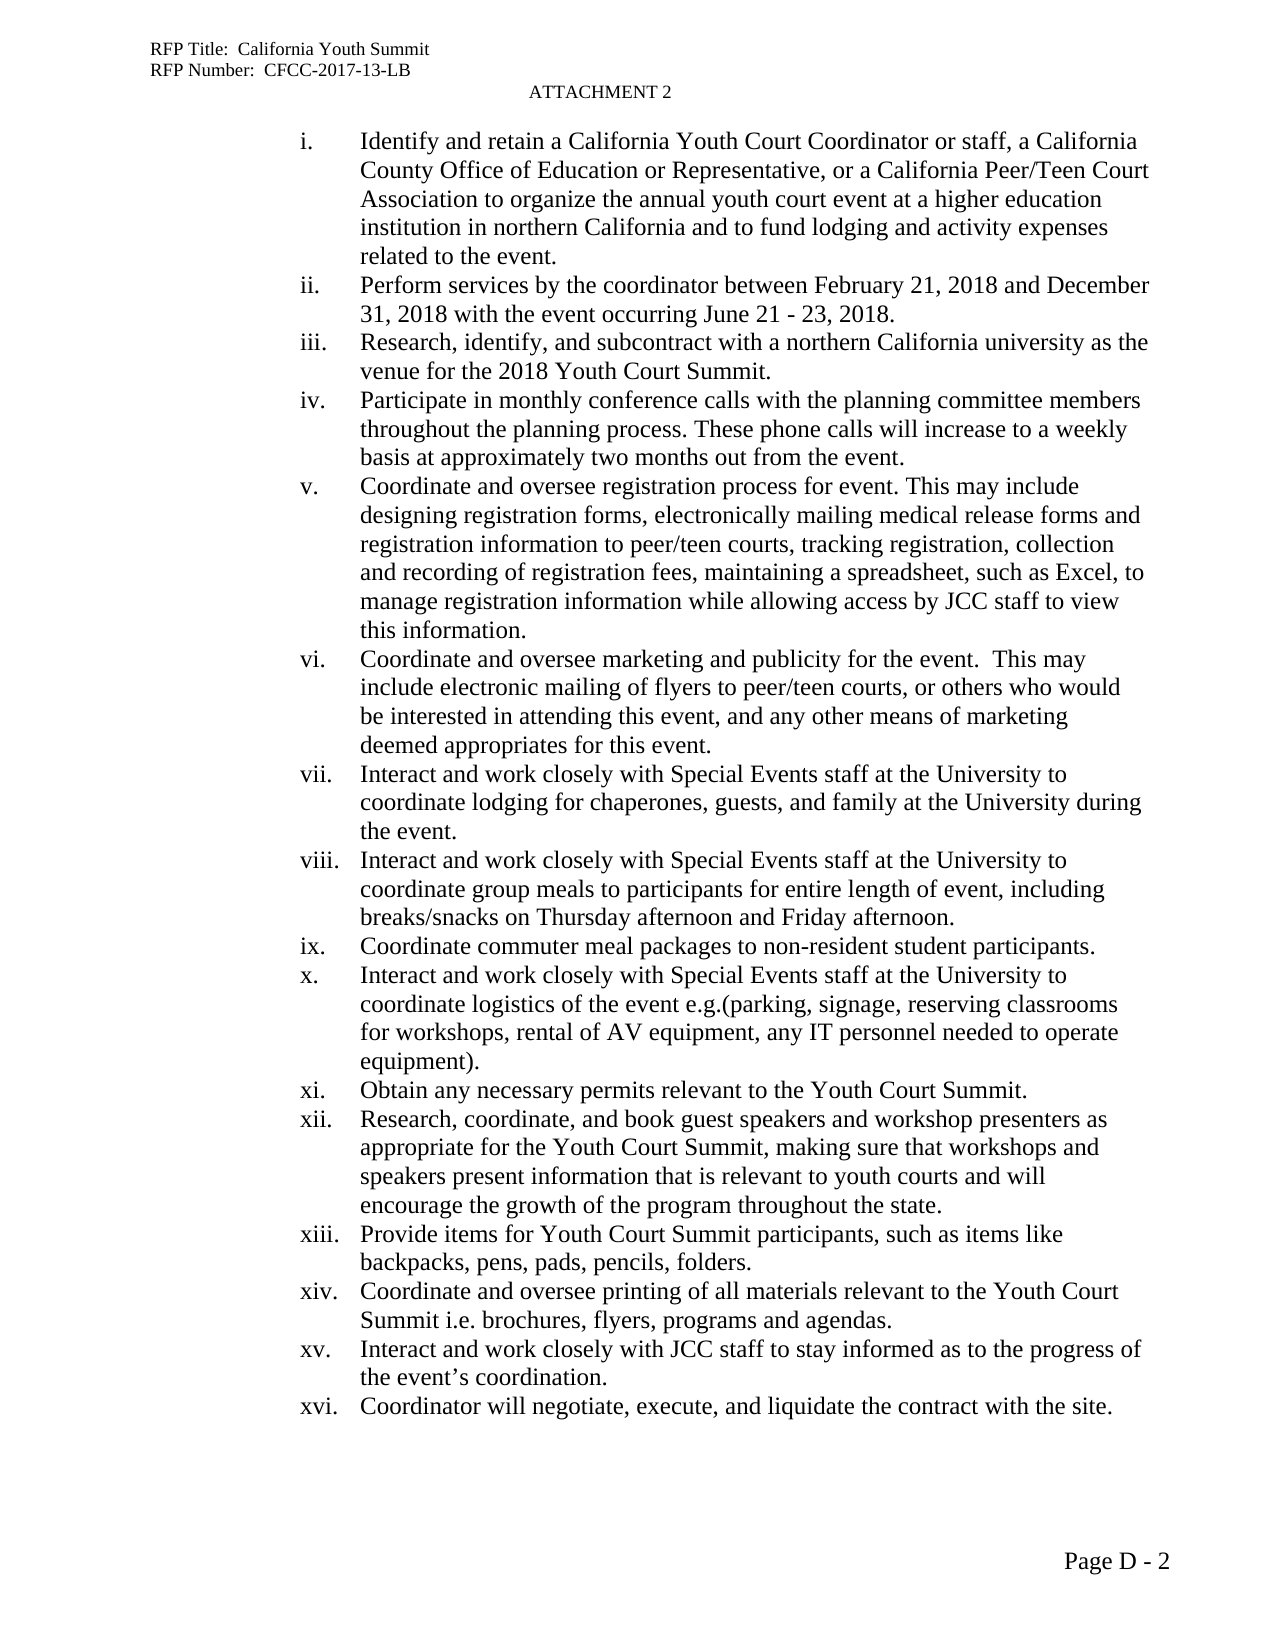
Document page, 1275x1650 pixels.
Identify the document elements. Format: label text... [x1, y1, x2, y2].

list Interact and work closely with Special Events staff at the University to coordinate group meals to participants for entire length of event, including breaks/snacks on Thursday afternoon and Friday afternoon. [300, 845, 1151, 931]
list Interact and work closely with JCC staff to stay informed as to the progress of the event’s coordination. [300, 1334, 1151, 1391]
list Obtain any necessary permits relevant to the Youth Court Summit. [300, 1075, 1151, 1104]
list Coordinate and oversee marketing and publicity for the event. This may include electronic mailing of flyers to peer/teen courts, or others who would be interested in attending this event, and any other means of marketing deemed appropriates for this event. [300, 644, 1151, 759]
list Interact and work closely with Special Events staff at the University to coordinate logistics of the event e.g.(parking, signage, reserving classrooms for workshops, rental of AV equipment, any IT personnel needed to operate equipment). [300, 960, 1151, 1075]
list Provide items for Youth Court Summit participants, such as items like backpacks, pens, pads, pencils, folders. [300, 1219, 1151, 1276]
list Participate in monthly conference calls with the planning committee members throughout the planning process. These phone calls will increase to a weekly basis at approximately two months out from the event. [300, 385, 1151, 471]
list Research, identify, and subcontract with a northern California university as the venue for the 2018 Youth Court Summit. [300, 327, 1151, 385]
list Coordinate commuter meal packages to non-resident student participants. [300, 931, 1151, 960]
list Research, coordinate, and book guest speakers and workshop presenters as appropriate for the Youth Court Summit, making sure that workshops and speakers present information that is relevant to youth courts and will encourage the growth of the program throughout the state. [300, 1104, 1151, 1219]
list Interact and work closely with Special Events staff at the University to coordinate lodging for chaperones, guests, and family at the University during the event. [300, 759, 1151, 845]
list Coordinate and oversee printing of all materials relevant to the Youth Court Summit i.e. brochures, flyers, programs and agendas. [300, 1276, 1151, 1334]
list Coordinate and oversee registration process for event. This may include designing registration forms, electronically mailing medical release forms and registration information to peer/teen courts, tracking registration, collection and recording of registration fees, maintaining a spreadsheet, such as Excel, to manage registration information while allowing access by JCC staff to view this information. [300, 471, 1151, 644]
list Identify and retain a California Youth Court Coordinator or staff, a California County Office of Education or Representative, or a California Peer/Teen Court Association to organize the annual youth court event at a higher education institution in northern California and to fund lodging and activity expenses related to the event. [300, 126, 1151, 270]
list Coordinator will negotiate, execute, and liquidate the contract with the site. [300, 1391, 1151, 1420]
list Perform services by the coordinator between February 21, 2018 and December 31, 2018 with the event occurring June 21 - 23, 2018. [300, 270, 1151, 327]
